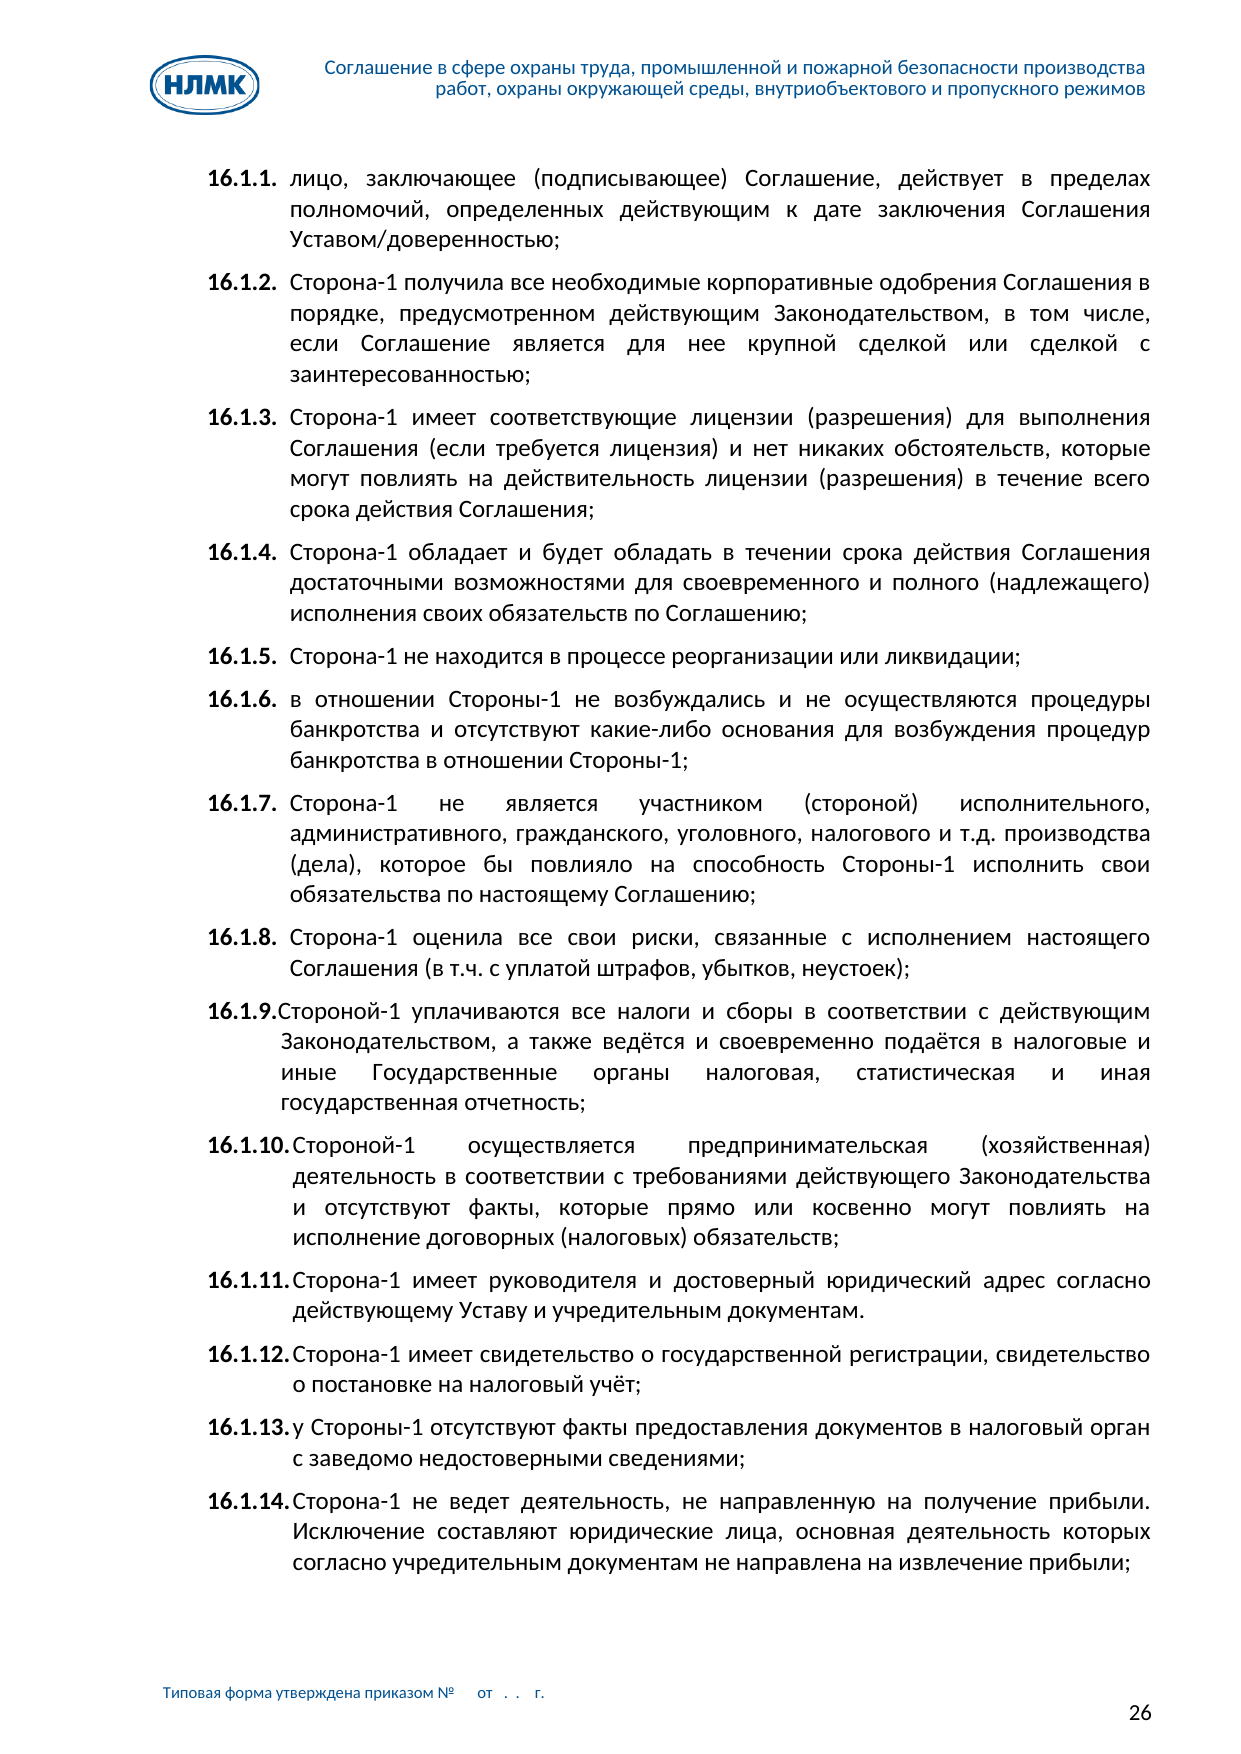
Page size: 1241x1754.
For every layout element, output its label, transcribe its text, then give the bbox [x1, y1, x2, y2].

list Сторона-1 оценила все свои риски, связанные с исполнением настоящего Соглашения (в т.ч. с уплатой штрафов, убытков, неустоек); [207, 921, 1152, 982]
list Стороной-1 осуществляется предпринимательская (хозяйственная) деятельность в соответствии с требованиями действующего Законодательства и отсутствуют факты, которые прямо или косвенно могут повлиять на исполнение договорных (налоговых) обязательств; [207, 1129, 1152, 1252]
list Сторона-1 не находится в процессе реорганизации или ликвидации; [207, 640, 1152, 670]
list Сторона-1 имеет свидетельство о государственной регистрации, свидетельство о постановке на налоговый учёт; [207, 1338, 1152, 1399]
list Сторона-1 не ведет деятельность, не направленную на получение прибыли. Исключение составляют юридические лица, основная деятельность которых согласно учредительным документам не направлена на извлечение прибыли; [207, 1485, 1152, 1576]
list у Стороны-1 отсутствуют факты предоставления документов в налоговый орган с заведомо недостоверными сведениями; [207, 1411, 1152, 1472]
list Сторона-1 имеет соответствующие лицензии (разрешения) для выполнения Соглашения (если требуется лицензия) и нет никаких обстоятельств, которые могут повлиять на действительность лицензии (разрешения) в течение всего срока действия Соглашения; [207, 401, 1152, 523]
picture [149, 55, 260, 115]
list Сторона-1 обладает и будет обладать в течении срока действия Соглашения достаточными возможностями для своевременного и полного (надлежащего) исполнения своих обязательств по Соглашению; [207, 536, 1152, 627]
list Сторона-1 получила все необходимые корпоративные одобрения Соглашения в порядке, предусмотренном действующим Законодательством, в том числе, если Соглашение является для нее крупной сделкой или сделкой с заинтересованностью; [207, 267, 1152, 389]
list в отношении Стороны-1 не возбуждались и не осуществляются процедуры банкротства и отсутствуют какие-либо основания для возбуждения процедур банкротства в отношении Стороны-1; [207, 683, 1152, 774]
list Стороной-1 уплачиваются все налоги и сборы в соответствии с действующим Законодательством, а также ведётся и своевременно подаётся в налоговые и иные Государственные органы налоговая, статистическая и иная государственная отчетность; [207, 995, 1152, 1117]
list Сторона-1 не является участником (стороной) исполнительного, административного, гражданского, уголовного, налогового и т.д. производства (дела), которое бы повлияло на способность Стороны-1 исполнить свои обязательства по настоящему Соглашению; [207, 787, 1152, 909]
list Сторона-1 имеет руководителя и достоверный юридический адрес согласно действующему Уставу и учредительным документам. [207, 1264, 1152, 1325]
list лицо, заключающее (подписывающее) Соглашение, действует в пределах полномочий, определенных действующим к дате заключения Соглашения Уставом/доверенностью; [207, 162, 1152, 254]
